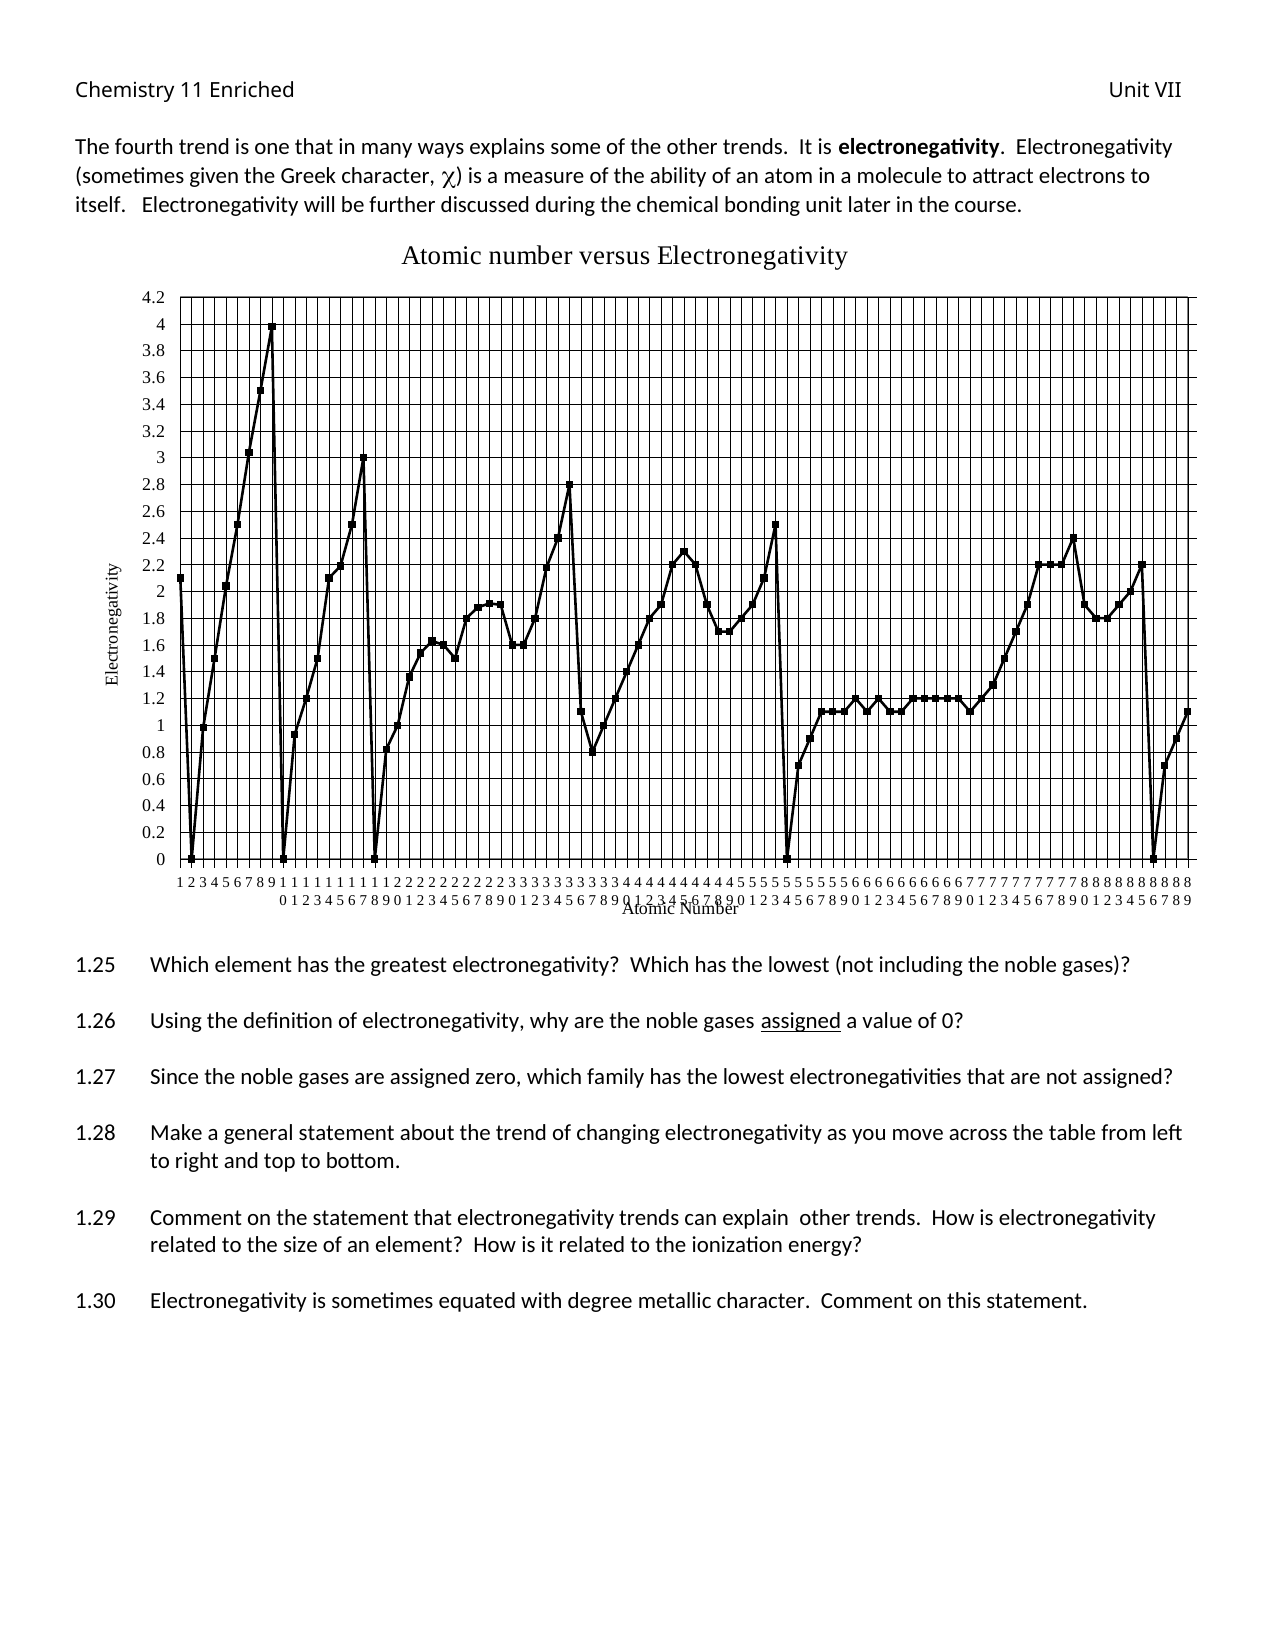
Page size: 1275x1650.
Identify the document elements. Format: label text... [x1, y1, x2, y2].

text 1.27 Since the noble gases are assigned zero, which family has the lowest electronegativities that are not assigned? [75, 1062, 1200, 1091]
text 1.29 Comment on the statement that electronegativity trends can explain other trends. How is electronegativity related to the size of an element? How is it related to the ionization energy? [75, 1203, 1200, 1259]
text 1.28 Make a general statement about the trend of changing electronegativity as you move across the table from left to right and top to bottom. [75, 1118, 1200, 1174]
text The fourth trend is one that in many ways explains some of the other trends. It is electronegativity. Electronegativity (sometimes given the Greek character, ) is a measure of the ability of an atom in a molecule to attract electrons to itself. Electronegativity will be further discussed during the chemical bonding unit later in the course. [75, 132, 1200, 218]
text 1.26 Using the definition of electronegativity, why are the noble gases assigned a value of 0? [75, 1006, 1200, 1034]
text 1.30 Electronegativity is sometimes equated with degree metallic character. Comment on this statement. [75, 1287, 1200, 1315]
text 1.25 Which element has the greatest electronegativity? Which has the lowest (not including the noble gases)? [75, 950, 1200, 978]
